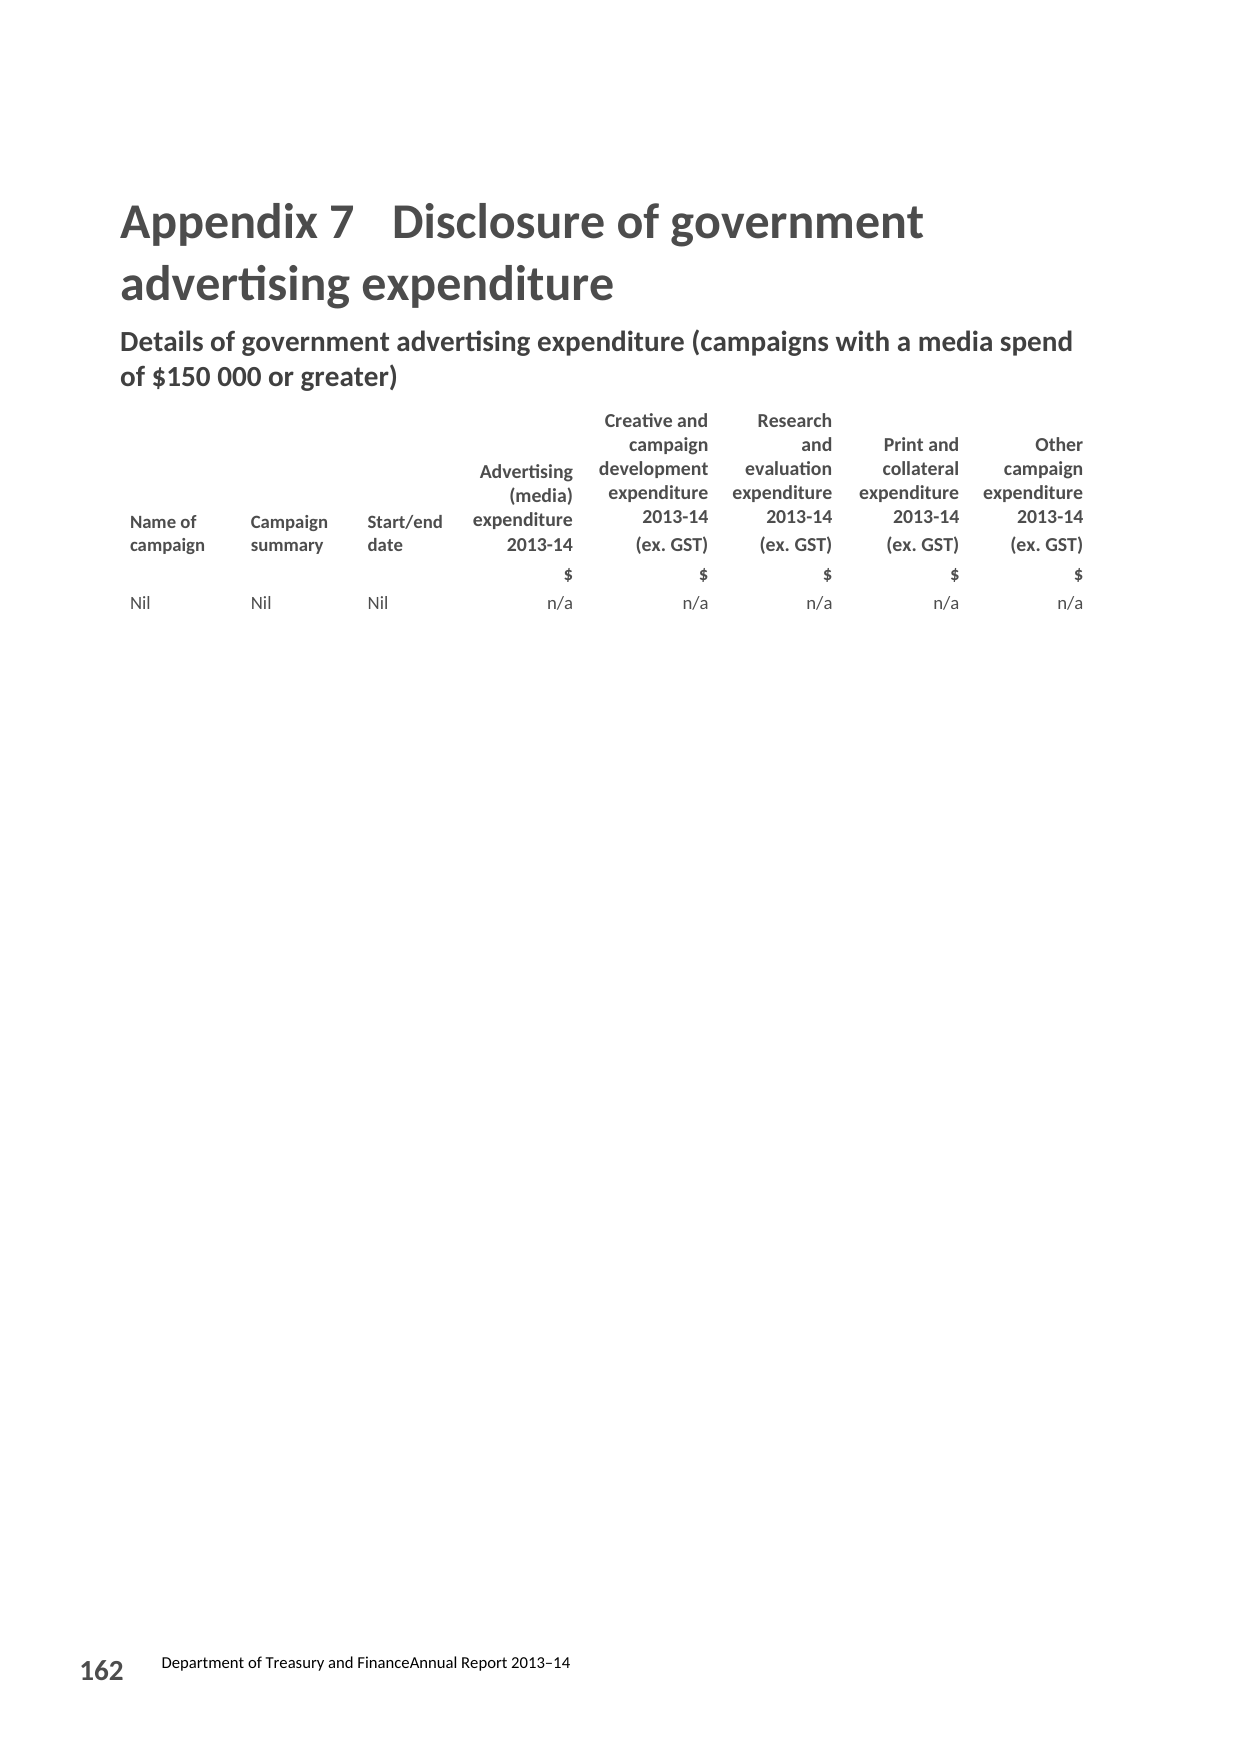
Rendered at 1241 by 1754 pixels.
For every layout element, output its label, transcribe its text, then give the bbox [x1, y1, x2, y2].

subtitle Appendix 7 Disclosure of government advertising expenditure [120, 190, 1120, 312]
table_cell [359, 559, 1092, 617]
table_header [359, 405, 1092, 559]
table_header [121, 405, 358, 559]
subtitle Details of government advertising expenditure (campaigns with a media spend of $150 000 or greater) [120, 323, 1120, 394]
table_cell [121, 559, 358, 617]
